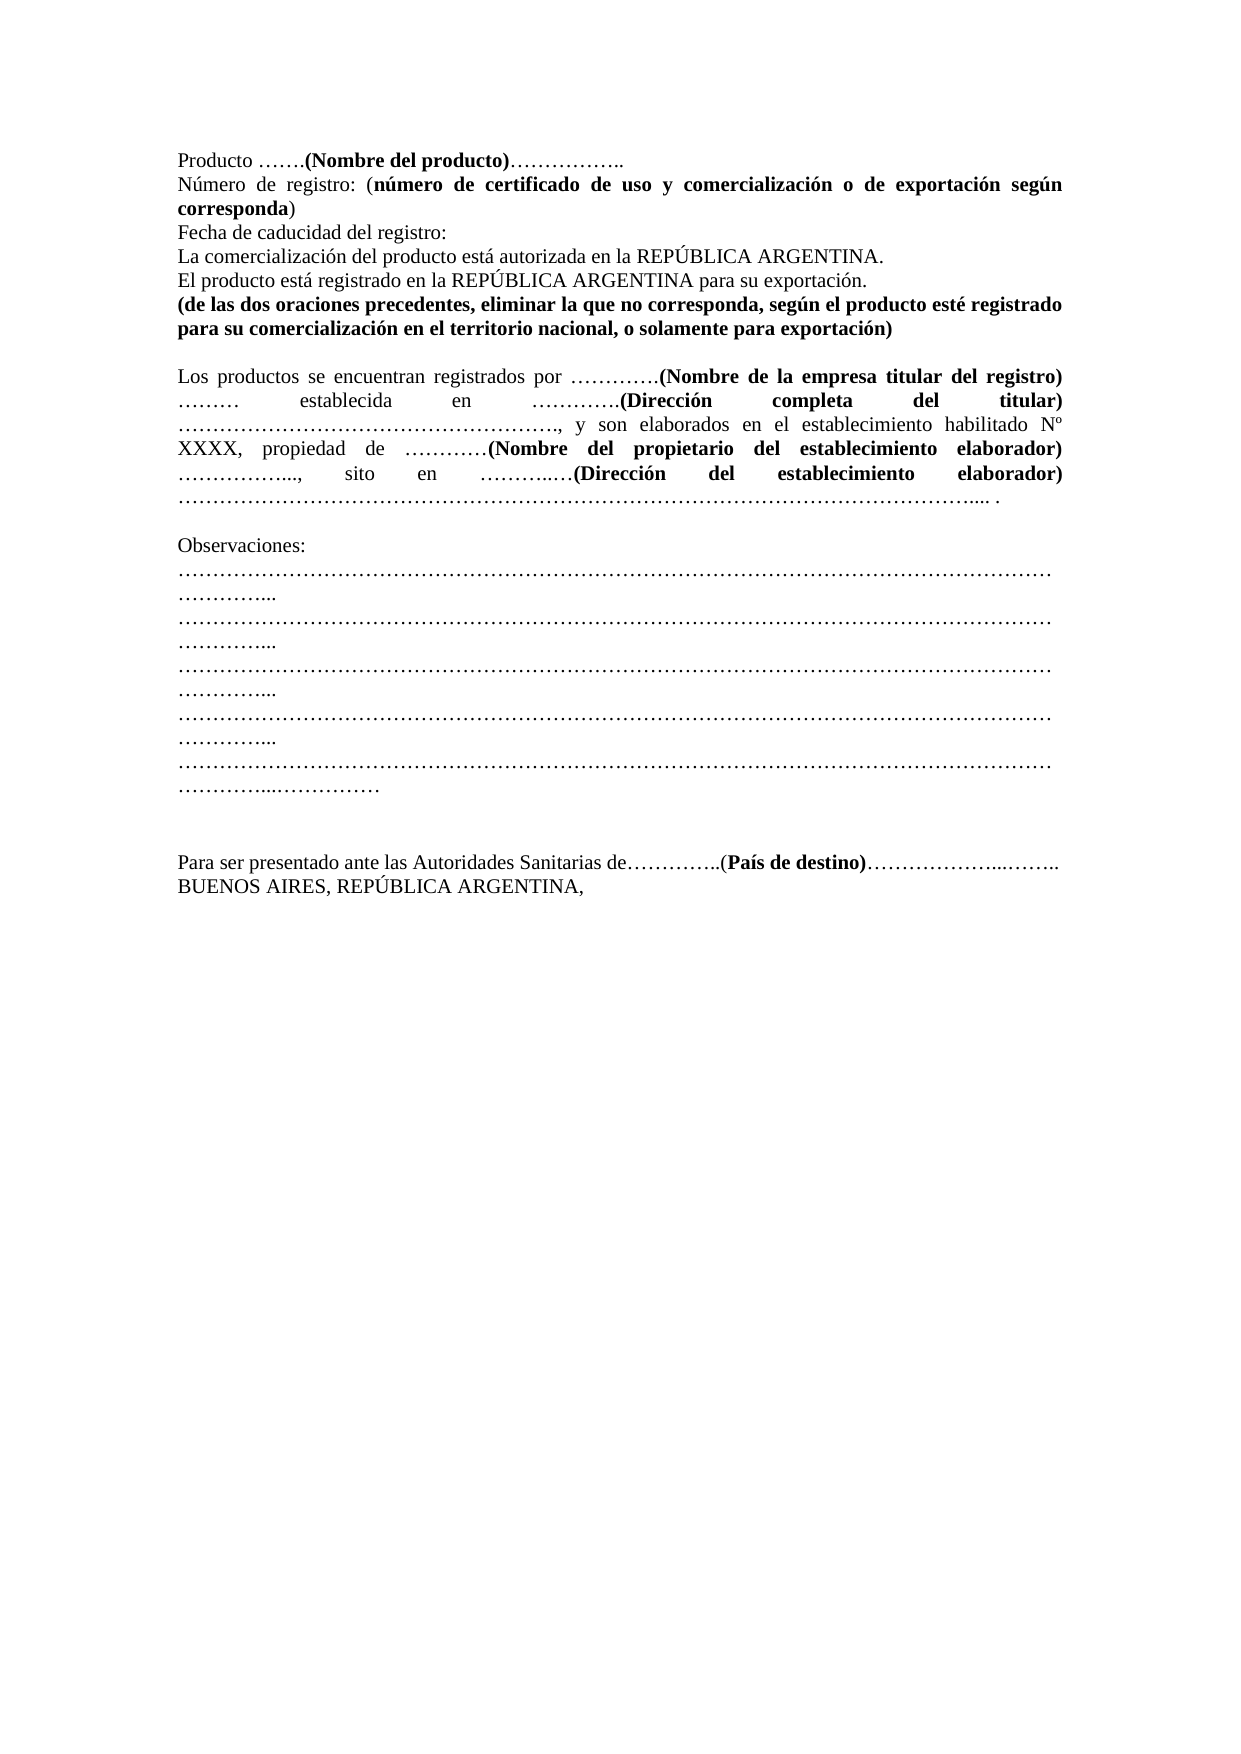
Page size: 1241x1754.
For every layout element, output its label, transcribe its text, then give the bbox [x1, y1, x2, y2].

text BUENOS AIRES, REPÚBLICA ARGENTINA, [177, 874, 1063, 898]
text El producto está registrado en la REPÚBLICA ARGENTINA para su exportación. [177, 268, 1063, 292]
text …………………………………………………………………………………………………………………………...…………………………………………………………………………………………………………………………...…………………………………………………………………………………………………………………………...…………………………………………………………………………………………………………………………...…………………………………………………………………………………………………………………………...…………… [177, 557, 1063, 797]
text Los productos se encuentran registrados por ………….(Nombre de la empresa titular del registro)……… establecida en ………….(Dirección completa del titular)………………………………………………., y son elaborados en el establecimiento habilitado Nº XXXX, propiedad de …………(Nombre del propietario del establecimiento elaborador)……………..., sito en ………..…(Dirección del establecimiento elaborador)…………………………………………………………………………………………………….... . [177, 364, 1063, 508]
text Producto …….(Nombre del producto)…………….. [177, 148, 1063, 172]
text Número de registro: (número de certificado de uso y comercialización o de exportación según corresponda) [177, 172, 1063, 220]
text Para ser presentado ante las Autoridades Sanitarias de…………..(País de destino)………………...…….. [177, 850, 1063, 874]
text La comercialización del producto está autorizada en la REPÚBLICA ARGENTINA. [177, 244, 1063, 268]
text Observaciones: [177, 533, 1063, 557]
text Fecha de caducidad del registro: [177, 220, 1063, 244]
